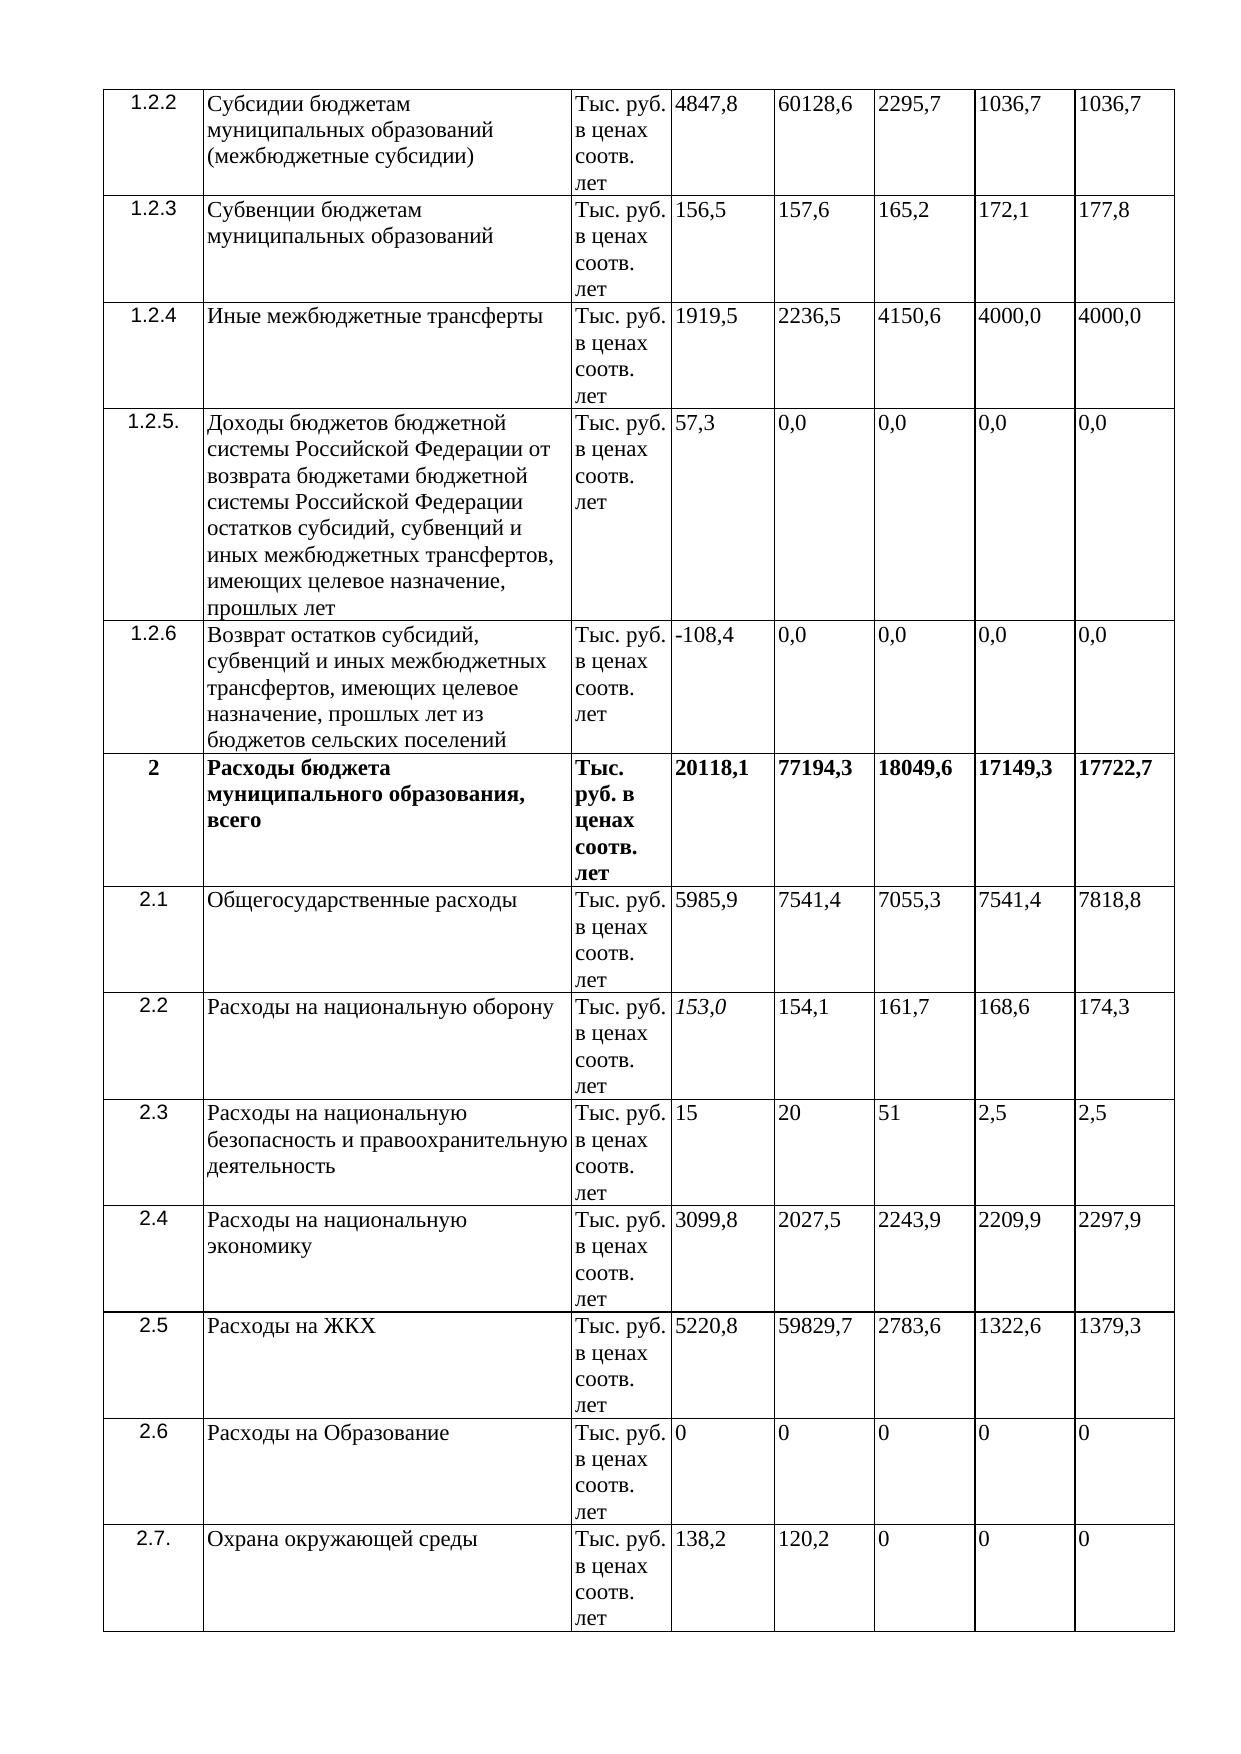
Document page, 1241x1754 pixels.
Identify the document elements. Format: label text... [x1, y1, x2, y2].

table_cell Иные межбюджетные трансферты [204, 303, 571, 408]
table_cell 7541,4 [976, 887, 1074, 992]
table_cell 2,5 [976, 1100, 1074, 1205]
table_cell Тыс. руб. в ценах соотв. лет [572, 621, 671, 753]
table_cell Тыс. руб. в ценах соотв. лет [572, 1206, 671, 1311]
table_cell 0,0 [1076, 621, 1174, 753]
table_cell Доходы бюджетов бюджетной системы Российской Федерации от возврата бюджетами бюджетной системы Российской Федерации остатков субсидий, субвенций и иных межбюджетных трансфертов, имеющих целевое назначение, прошлых лет [204, 409, 571, 620]
table_cell 2297,9 [1076, 1206, 1174, 1311]
table_cell 174,3 [1076, 993, 1174, 1098]
table_cell 4150,6 [875, 303, 974, 408]
table_cell 177,8 [1076, 196, 1174, 302]
table_cell 168,6 [976, 993, 1074, 1098]
table_cell 15 [672, 1100, 774, 1205]
table_cell 120,2 [775, 1525, 874, 1631]
table_cell 7541,4 [775, 887, 874, 992]
table_cell 0 [672, 1419, 774, 1524]
table_cell 1036,7 [976, 90, 1074, 195]
table_cell 5985,9 [672, 887, 774, 992]
table_cell 1.2.3 [104, 196, 203, 302]
table_cell 2.3 [104, 1100, 203, 1205]
table_cell 2.1 [104, 887, 203, 992]
table_cell 1.2.4 [104, 303, 203, 408]
table_cell 0 [976, 1525, 1074, 1631]
table_cell 59829,7 [775, 1313, 874, 1418]
table_cell Общегосударственные расходы [204, 887, 571, 992]
table_cell Тыс. руб. в ценах соотв. лет [572, 993, 671, 1098]
table_cell 1322,6 [976, 1313, 1074, 1418]
table_cell 0,0 [775, 409, 874, 620]
table_cell 0,0 [875, 409, 974, 620]
table_cell 1.2.2 [104, 90, 203, 195]
table_cell 1.2.5. [104, 409, 203, 620]
table_cell 17722,7 [1076, 754, 1174, 886]
table_cell Тыс. руб. в ценах соотв. лет [572, 1100, 671, 1205]
table_cell 2.7. [104, 1525, 203, 1631]
table_cell 1379,3 [1076, 1313, 1174, 1418]
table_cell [572, 90, 671, 195]
table_cell 138,2 [672, 1525, 774, 1631]
table_cell 2783,6 [875, 1313, 974, 1418]
table_cell 17149,3 [976, 754, 1074, 886]
table_cell 77194,3 [775, 754, 874, 886]
table_cell 153,0 [672, 993, 774, 1098]
table_cell Расходы на национальную экономику [204, 1206, 571, 1311]
table_cell 0,0 [775, 621, 874, 753]
table_cell 7055,3 [875, 887, 974, 992]
table_cell 20118,1 [672, 754, 774, 886]
table_cell 0,0 [1076, 409, 1174, 620]
table_cell 18049,6 [875, 754, 974, 886]
table_cell 0 [1076, 1419, 1174, 1524]
table_cell 0 [875, 1419, 974, 1524]
table_cell Тыс. руб. в ценах соотв. лет [572, 887, 671, 992]
table_cell Тыс. руб. в ценах соотв. лет [572, 303, 671, 408]
table_cell 0 [976, 1419, 1074, 1524]
table_cell Расходы на ЖКХ [204, 1313, 571, 1418]
table_cell 157,6 [775, 196, 874, 302]
table_cell 4000,0 [1076, 303, 1174, 408]
table_cell 4847,8 [672, 90, 774, 195]
table_cell 51 [875, 1100, 974, 1205]
table_cell Охрана окружающей среды [204, 1525, 571, 1631]
table_cell Расходы на Образование [204, 1419, 571, 1524]
table_cell 2.5 [104, 1313, 203, 1418]
table_cell 3099,8 [672, 1206, 774, 1311]
table_cell 1036,7 [1076, 90, 1174, 195]
table_cell 0,0 [976, 621, 1074, 753]
table_cell Возврат остатков субсидий, субвенций и иных межбюджетных трансфертов, имеющих целевое назначение, прошлых лет из бюджетов сельских поселений [204, 621, 571, 753]
table_cell 2236,5 [775, 303, 874, 408]
table_cell 0,0 [875, 621, 974, 753]
table_cell Тыс. руб. в ценах соотв. лет [572, 1313, 671, 1418]
table_cell 1919,5 [672, 303, 774, 408]
table_cell Субвенции бюджетам муниципальных образований [204, 196, 571, 302]
table_cell 4000,0 [976, 303, 1074, 408]
table_cell 5220,8 [672, 1313, 774, 1418]
table_cell 0 [875, 1525, 974, 1631]
table_cell 161,7 [875, 993, 974, 1098]
table_cell Расходы на национальную оборону [204, 993, 571, 1098]
table_cell Тыс. руб. в ценах соотв. лет [572, 1419, 671, 1524]
table_cell 2.2 [104, 993, 203, 1098]
table_cell 60128,6 [775, 90, 874, 195]
table_cell Тыс. руб. в ценах соотв. лет [572, 196, 671, 302]
table_cell 2243,9 [875, 1206, 974, 1311]
table_cell 2.6 [104, 1419, 203, 1524]
table_cell Субсидии бюджетам муниципальных образований (межбюджетные субсидии) [204, 90, 571, 195]
table_cell 0 [775, 1419, 874, 1524]
table_cell 2295,7 [875, 90, 974, 195]
table_cell 165,2 [875, 196, 974, 302]
table_cell Расходы на национальную безопасность и правоохранительную деятельность [204, 1100, 571, 1205]
table_cell 2,5 [1076, 1100, 1174, 1205]
table_cell 154,1 [775, 993, 874, 1098]
table_cell Расходы бюджета муниципального образования, всего [204, 754, 571, 886]
table_cell Тыс. руб. в ценах соотв. лет [572, 409, 671, 620]
table_cell 7818,8 [1076, 887, 1174, 992]
table_cell 2 [104, 754, 203, 886]
table_cell 172,1 [976, 196, 1074, 302]
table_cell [572, 1525, 671, 1631]
table_cell 0,0 [976, 409, 1074, 620]
table_cell 2.4 [104, 1206, 203, 1311]
table_cell 156,5 [672, 196, 774, 302]
table_cell Тыс. руб. в ценах соотв. лет [572, 754, 671, 886]
table_cell 2209,9 [976, 1206, 1074, 1311]
table_cell 2027,5 [775, 1206, 874, 1311]
table_cell 20 [775, 1100, 874, 1205]
table_cell 57,3 [672, 409, 774, 620]
table_cell -108,4 [672, 621, 774, 753]
table_cell 1.2.6 [104, 621, 203, 753]
table_cell 0 [1076, 1525, 1174, 1631]
